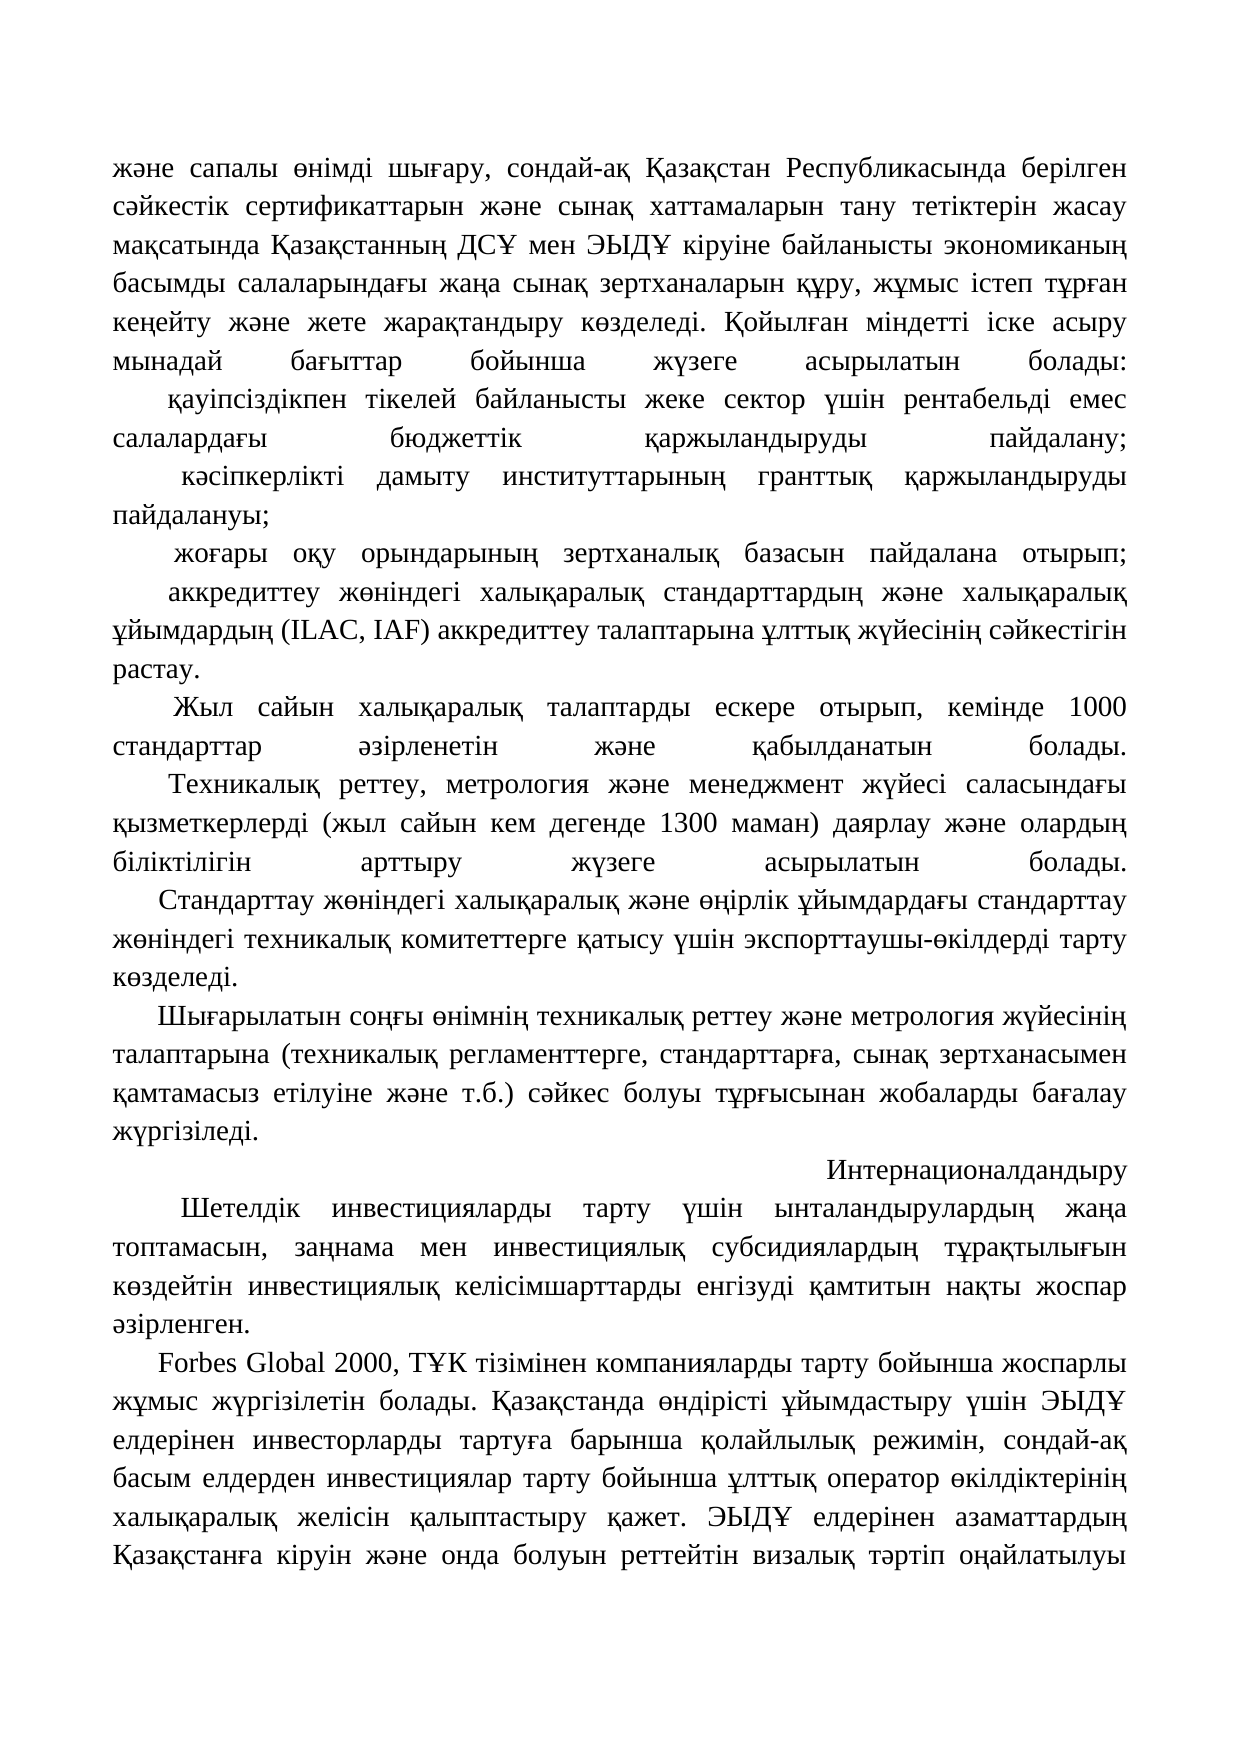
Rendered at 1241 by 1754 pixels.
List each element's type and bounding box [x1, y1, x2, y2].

text [112, 150, 1128, 1571]
